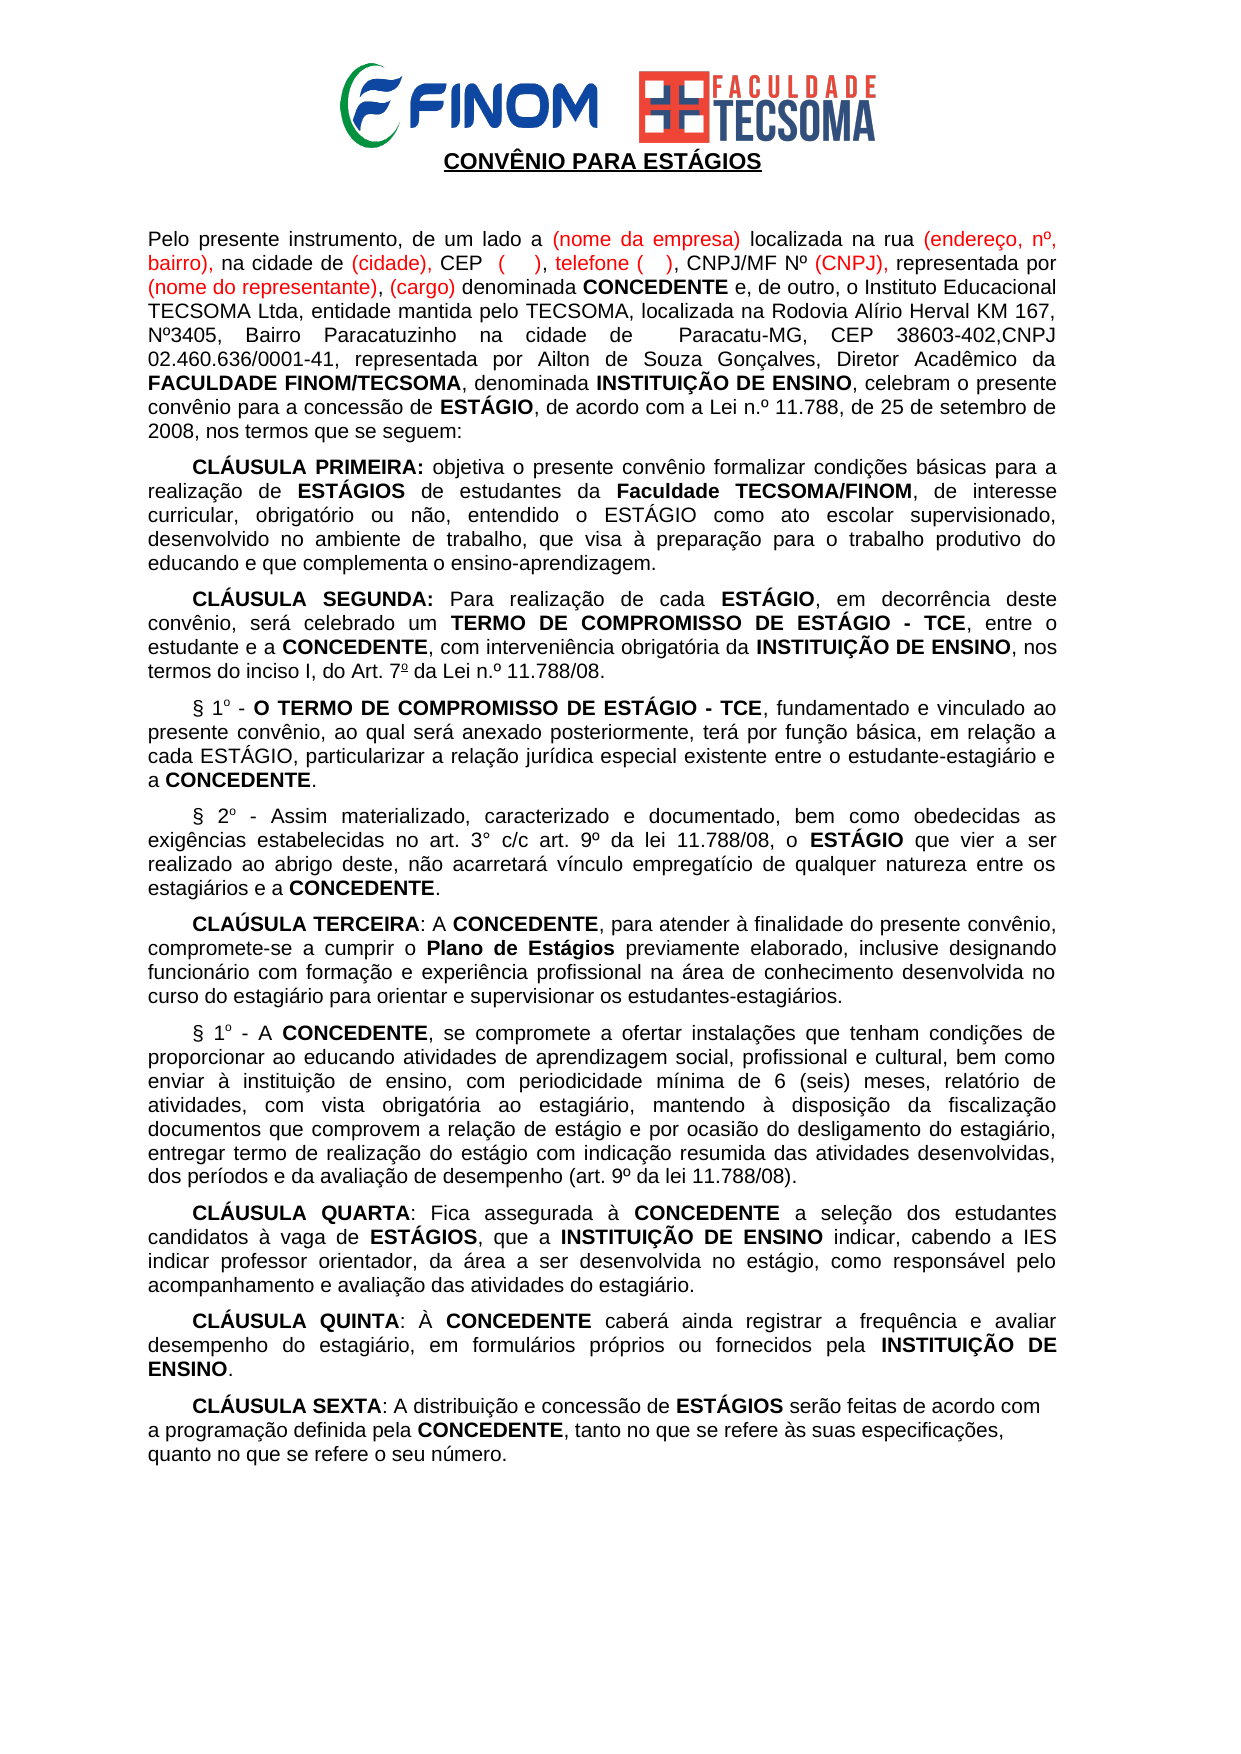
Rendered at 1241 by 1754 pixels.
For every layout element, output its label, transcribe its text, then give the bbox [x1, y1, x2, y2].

text CLÁUSULA PRIMEIRA: objetiva o presente convênio formalizar condições básicas para a realização de ESTÁGIOS de estudantes da Faculdade TECSOMA/FINOM, de interesse curricular, obrigatório ou não, entendido o ESTÁGIO como ato escolar supervisionado, desenvolvido no ambiente de trabalho, que visa à preparação para o trabalho produtivo do educando e que complementa o ensino-aprendizagem. [148, 455, 1057, 575]
text CLÁUSULA SEGUNDA: Para realização de cada ESTÁGIO, em decorrência deste convênio, será celebrado um TERMO DE COMPROMISSO DE ESTÁGIO - TCE, entre o estudante e a CONCEDENTE, com interveniência obrigatória da INSTITUIÇÃO DE ENSINO, nos termos do inciso I, do Art. 7o da Lei n.º 11.788/08. [148, 587, 1057, 683]
text CLAÚSULA TERCEIRA: A CONCEDENTE, para atender à finalidade do presente convênio, compromete-se a cumprir o Plano de Estágios previamente elaborado, inclusive designando funcionário com formação e experiência profissional na área de conhecimento desenvolvida no curso do estagiário para orientar e supervisionar os estudantes-estagiários. [148, 912, 1057, 1008]
picture [340, 63, 598, 148]
picture [639, 68, 877, 143]
text CONVÊNIO PARA ESTÁGIOS [148, 148, 1057, 174]
text § 1o - A CONCEDENTE, se compromete a ofertar instalações que tenham condições de proporcionar ao educando atividades de aprendizagem social, profissional e cultural, bem como enviar à instituição de ensino, com periodicidade mínima de 6 (seis) meses, relatório de atividades, com vista obrigatória ao estagiário, mantendo à disposição da fiscalização documentos que comprovem a relação de estágio e por ocasião do desligamento do estagiário, entregar termo de realização do estágio com indicação resumida das atividades desenvolvidas, dos períodos e da avaliação de desempenho (art. 9º da lei 11.788/08). [148, 1021, 1057, 1188]
text § 1o - O TERMO DE COMPROMISSO DE ESTÁGIO - TCE, fundamentado e vinculado ao presente convênio, ao qual será anexado posteriormente, terá por função básica, em relação a cada ESTÁGIO, particularizar a relação jurídica especial existente entre o estudante-estagiário e a CONCEDENTE. [148, 696, 1057, 791]
text Pelo presente instrumento, de um lado a (nome da empresa) localizada na rua (endereço, nº, bairro), na cidade de (cidade), CEP ( ), telefone ( ), CNPJ/MF Nº (CNPJ), representada por (nome do representante), (cargo) denominada CONCEDENTE e, de outro, o Instituto Educacional TECSOMA Ltda, entidade mantida pelo TECSOMA, localizada na Rodovia Alírio Herval KM 167, Nº3405, Bairro Paracatuzinho na cidade de Paracatu-MG, CEP 38603-402,CNPJ 02.460.636/0001-41, representada por Ailton de Souza Gonçalves, Diretor Acadêmico da FACULDADE FINOM/TECSOMA, denominada INSTITUIÇÃO DE ENSINO, celebram o presente convênio para a concessão de ESTÁGIO, de acordo com a Lei n.º 11.788, de 25 de setembro de 2008, nos termos que se seguem: [148, 227, 1057, 442]
text CLÁUSULA QUARTA: Fica assegurada à CONCEDENTE a seleção dos estudantes candidatos à vaga de ESTÁGIOS, que a INSTITUIÇÃO DE ENSINO indicar, cabendo a IES indicar professor orientador, da área a ser desenvolvida no estágio, como responsável pelo acompanhamento e avaliação das atividades do estagiário. [148, 1201, 1057, 1297]
text CLÁUSULA QUINTA: À CONCEDENTE caberá ainda registrar a frequência e avaliar desempenho do estagiário, em formulários próprios ou fornecidos pela INSTITUIÇÃO DE ENSINO. [148, 1309, 1057, 1381]
text § 2o - Assim materializado, caracterizado e documentado, bem como obedecidas as exigências estabelecidas no art. 3° c/c art. 9º da lei 11.788/08, o ESTÁGIO que vier a ser realizado ao abrigo deste, não acarretará vínculo empregatício de qualquer natureza entre os estagiários e a CONCEDENTE. [148, 804, 1057, 900]
text CLÁUSULA SEXTA: A distribuição e concessão de ESTÁGIOS serão feitas de acordo com a programação definida pela CONCEDENTE, tanto no que se refere às suas especificações, quanto no que se refere o seu número. [148, 1393, 1057, 1465]
